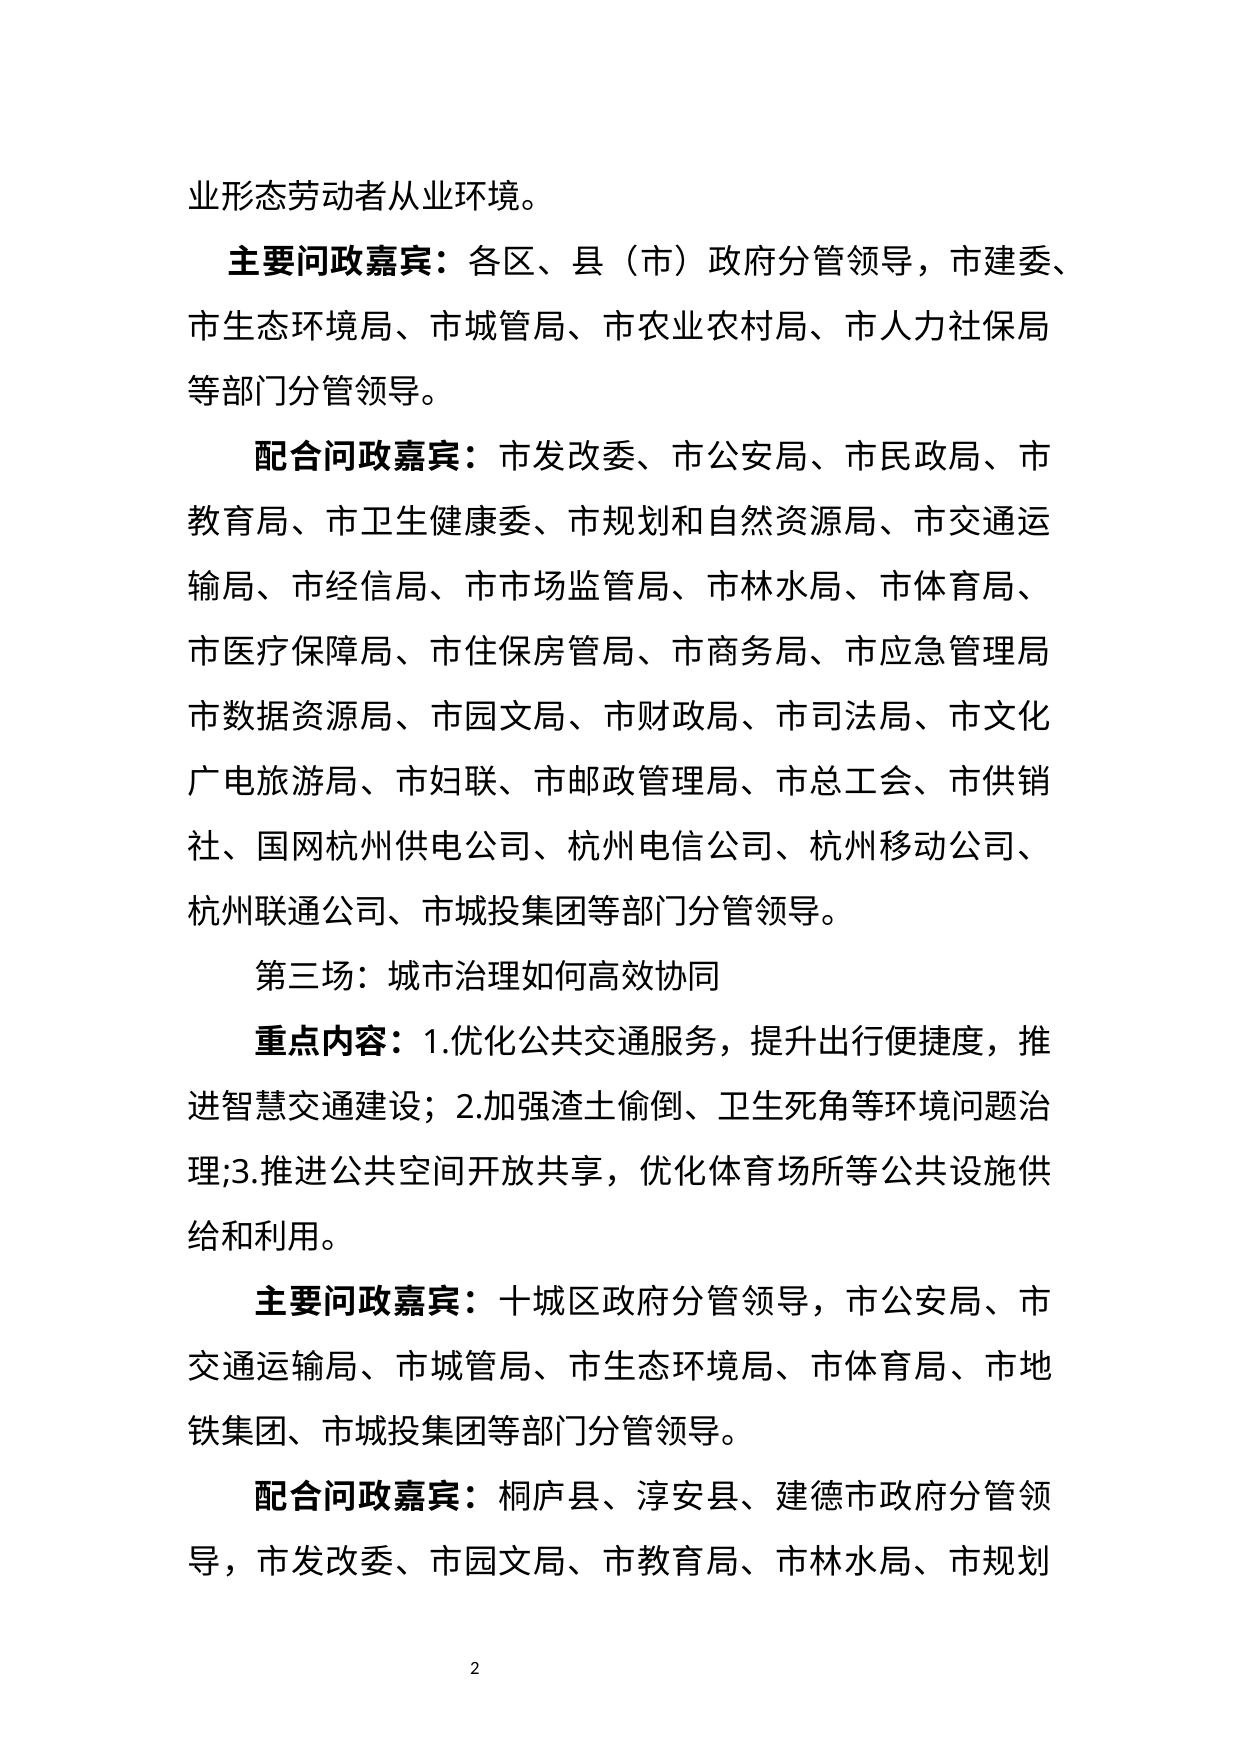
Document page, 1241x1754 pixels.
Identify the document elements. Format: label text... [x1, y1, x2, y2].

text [187, 1462, 1053, 1592]
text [187, 162, 1053, 227]
text 配合问政嘉宾：市发改委、市公安局、市民政局、市教育局、市卫生健康委、市规划和自然资源局、市交通运输局、市经信局、市市场监管局、市林水局、市体育局、市医疗保障局、市住保房管局、市商务局、市应急管理局、市数据资源局、市园文局、市财政局、市司法局、市文化广电旅游局、市妇联、市邮政管理局、市总工会、市供销社、国网杭州供电公司、杭州电信公司、杭州移动公司、杭州联通公司、市城投集团等部门分管领导。 [187, 422, 1053, 942]
text 第三场：城市治理如何高效协同 [187, 942, 1053, 1007]
text 主要问政嘉宾：十城区政府分管领导，市公安局、市交通运输局、市城管局、市生态环境局、市体育局、市地铁集团、市城投集团等部门分管领导。 [187, 1267, 1053, 1462]
text 重点内容：1.优化公共交通服务，提升出行便捷度，推进智慧交通建设；2.加强渣土偷倒、卫生死角等环境问题治理;3.推进公共空间开放共享，优化体育场所等公共设施供给和利用。 [187, 1007, 1053, 1267]
text 主要问政嘉宾：各区、县（市）政府分管领导，市建委、市生态环境局、市城管局、市农业农村局、市人力社保局等部门分管领导。 [187, 227, 1053, 422]
